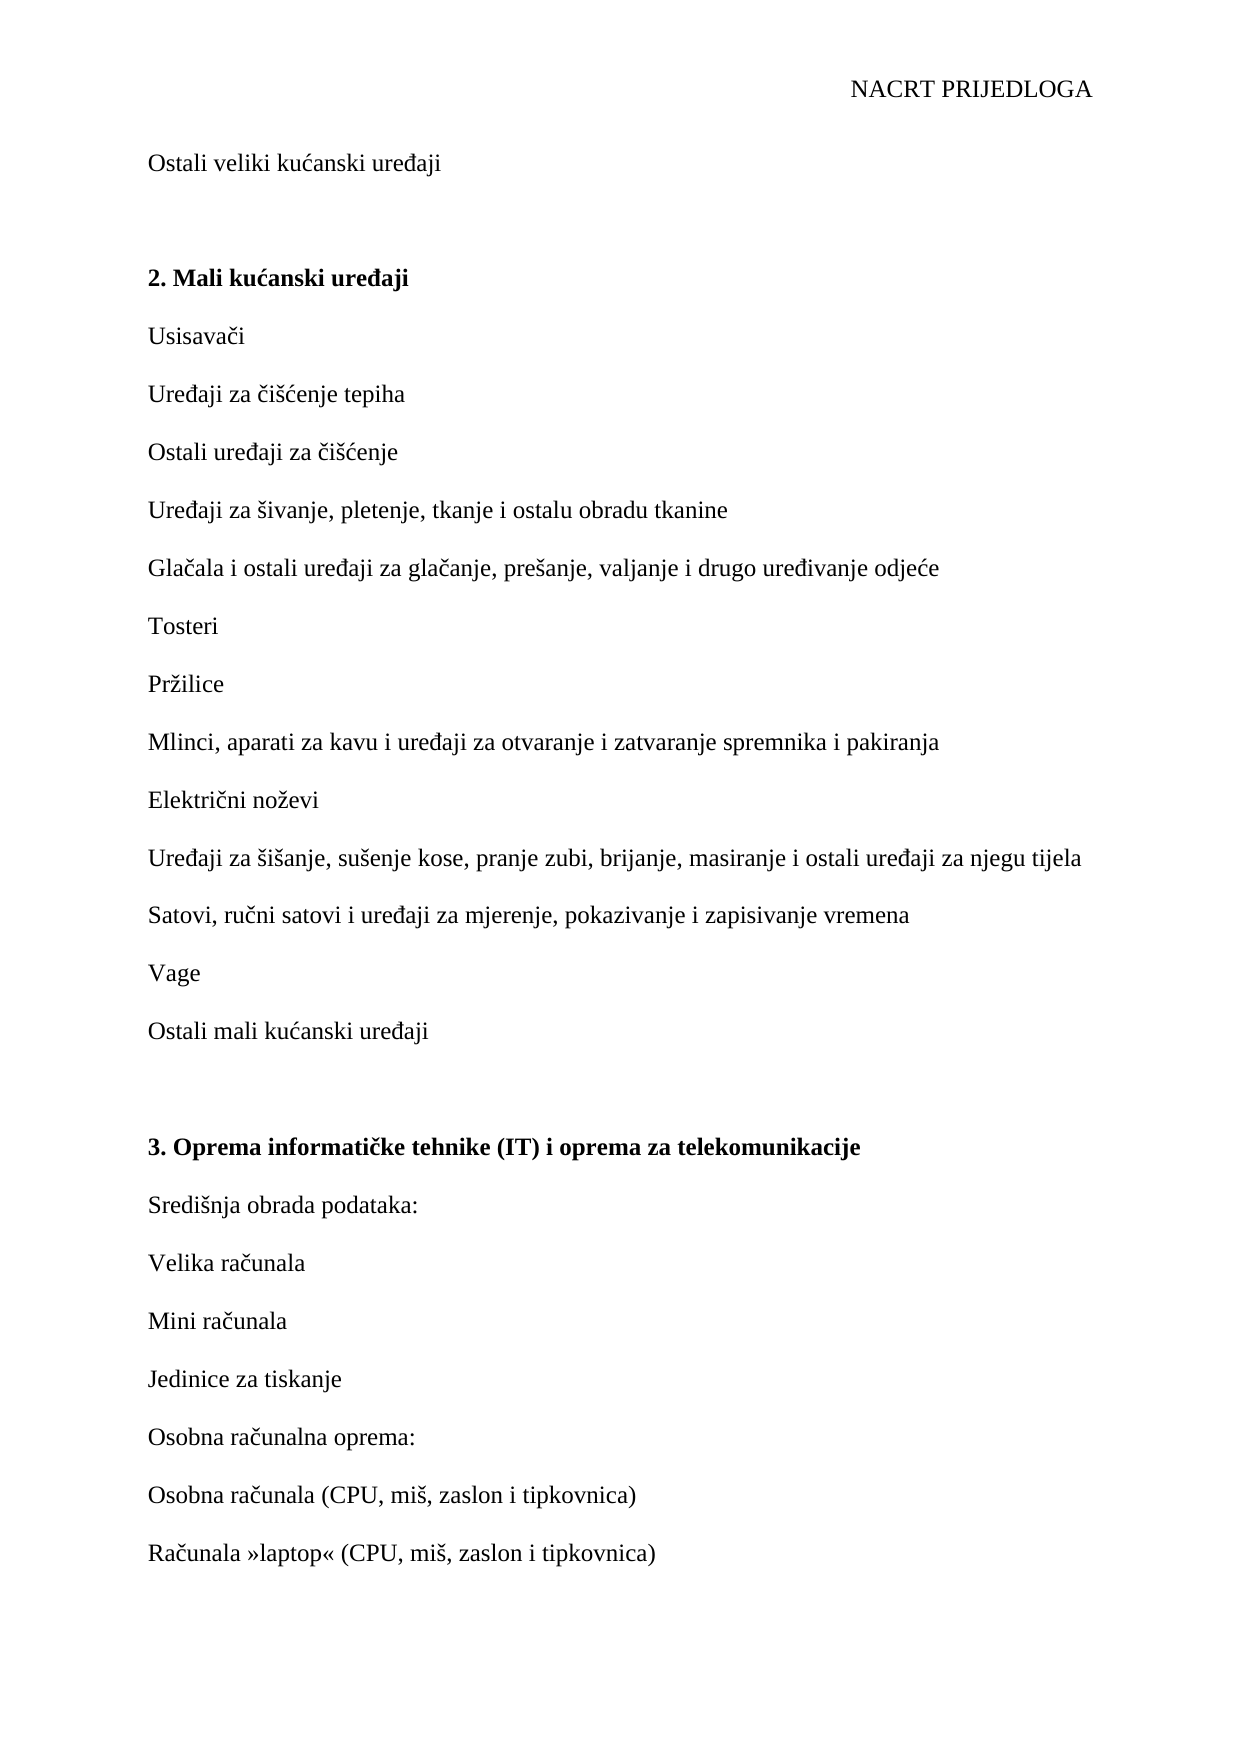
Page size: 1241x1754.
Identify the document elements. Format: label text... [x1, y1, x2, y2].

text Električni noževi [148, 785, 1093, 813]
text 3. Oprema informatičke tehnike (IT) i oprema za telekomunikacije [148, 1132, 1093, 1161]
text Mini računala [148, 1306, 1093, 1335]
text Usisavači [148, 321, 1093, 350]
text Uređaji za šišanje, sušenje kose, pranje zubi, brijanje, masiranje i ostali uređaji za njegu tijela [148, 843, 1093, 871]
text Vage [148, 958, 1093, 987]
text Ostali mali kućanski uređaji [148, 1016, 1093, 1045]
text 2. Mali kućanski uređaji [148, 263, 1093, 292]
text Jedinice za tiskanje [148, 1364, 1093, 1393]
text Mlinci, aparati za kavu i uređaji za otvaranje i zatvaranje spremnika i pakiranja [148, 727, 1093, 756]
text Velika računala [148, 1248, 1093, 1277]
text Satovi, ručni satovi i uređaji za mjerenje, pokazivanje i zapisivanje vremena [148, 901, 1093, 929]
text Tosteri [148, 611, 1093, 640]
text Pržilice [148, 669, 1093, 698]
text Računala »laptop« (CPU, miš, zaslon i tipkovnica) [148, 1538, 1093, 1566]
text Ostali uređaji za čišćenje [148, 437, 1093, 466]
text Središnja obrada podataka: [148, 1190, 1093, 1219]
text Osobna računala (CPU, miš, zaslon i tipkovnica) [148, 1480, 1093, 1508]
text Glačala i ostali uređaji za glačanje, prešanje, valjanje i drugo uređivanje odjeće [148, 553, 1093, 582]
text Ostali veliki kućanski uređaji [148, 148, 1093, 176]
text Uređaji za šivanje, pletenje, tkanje i ostalu obradu tkanine [148, 495, 1093, 524]
text Uređaji za čišćenje tepiha [148, 379, 1093, 408]
text Osobna računalna oprema: [148, 1422, 1093, 1451]
